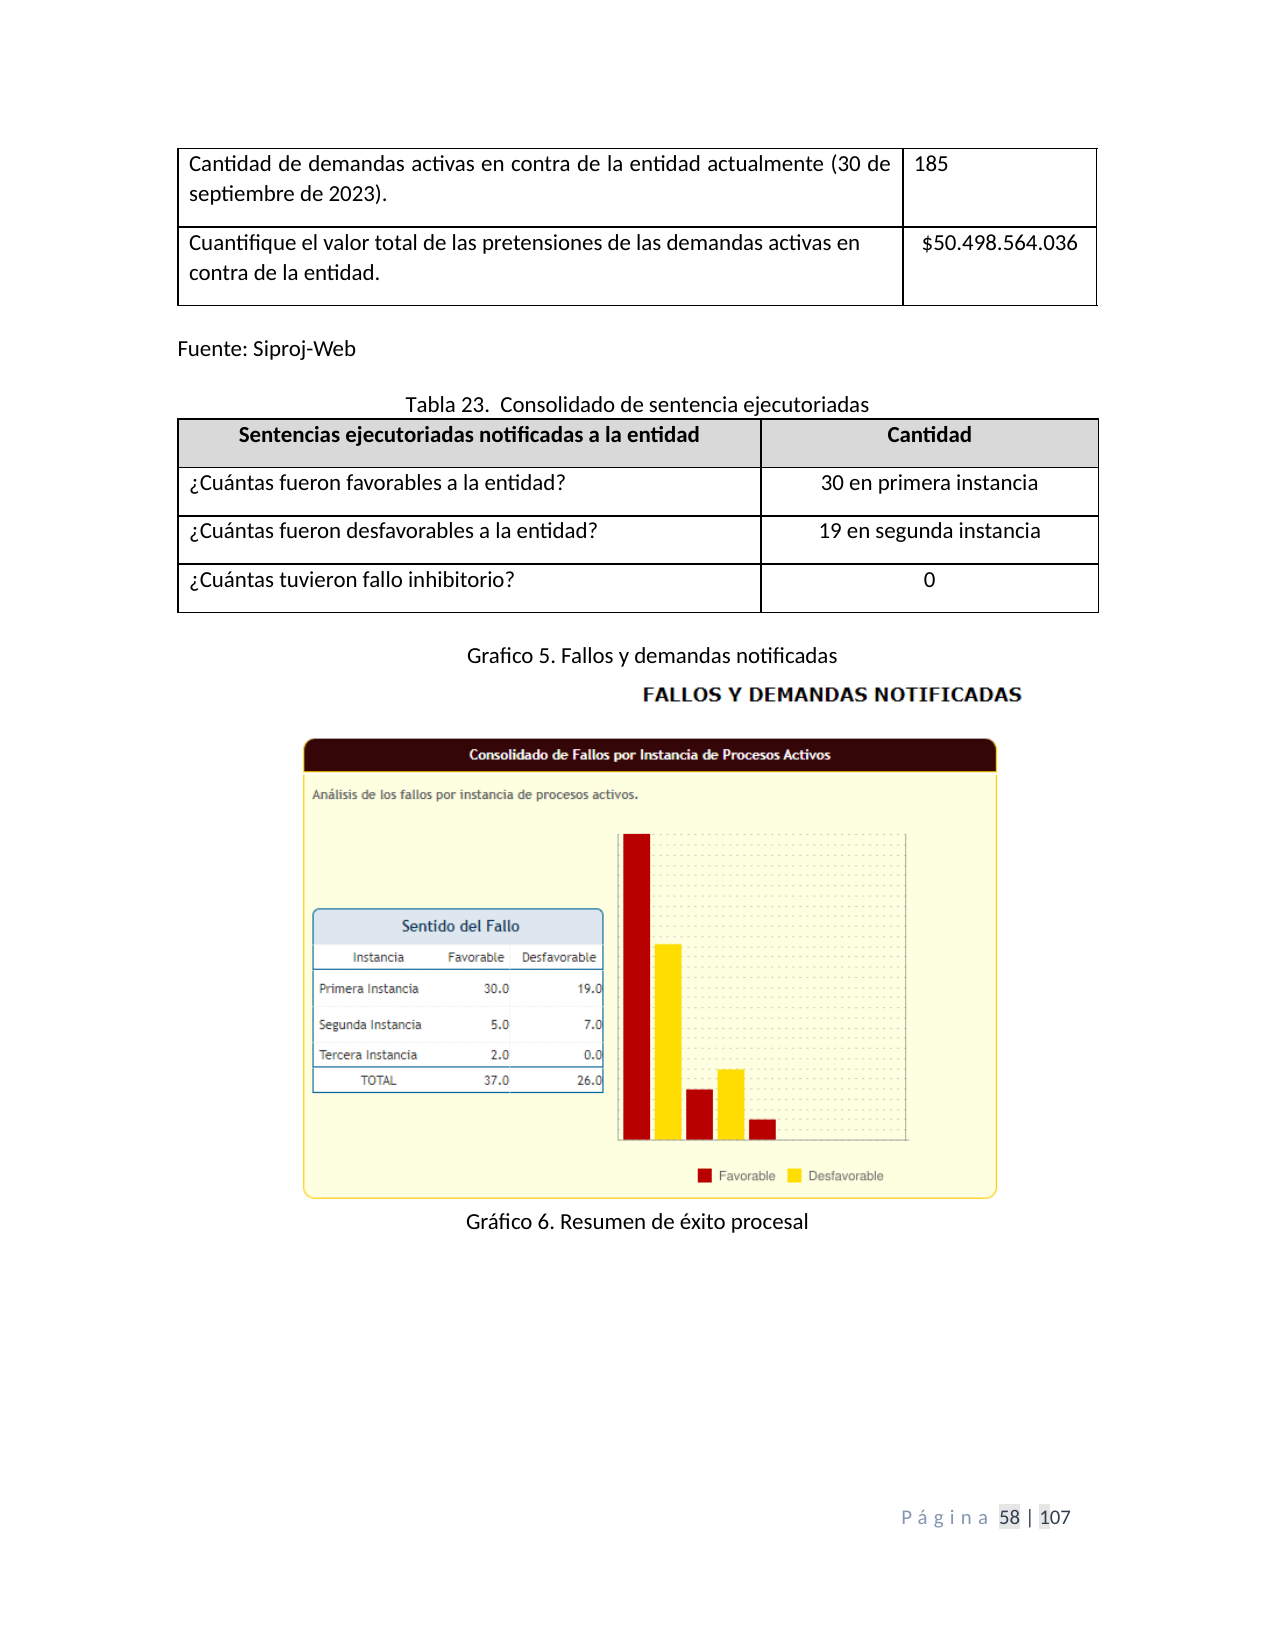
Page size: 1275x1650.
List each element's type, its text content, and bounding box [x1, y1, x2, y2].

text Gráfico 6. Resumen de éxito procesal [177, 1207, 1098, 1235]
table_cell ¿Cuántas tuvieron fallo inhibitorio? [179, 565, 760, 612]
table_cell 185 [904, 149, 1096, 226]
text Tabla 23. Consolidado de sentencia ejecutoriadas [177, 390, 1098, 418]
text Grafico 5. Fallos y demandas notificadas [207, 641, 1098, 669]
table_header Sentencias ejecutoriadas notificadas a la entidad [179, 420, 760, 467]
table_cell $50.498.564.036 [904, 228, 1096, 305]
table_cell 19 en segunda instancia [762, 517, 1098, 563]
table_header Cantidad [762, 420, 1098, 467]
table_cell ¿Cuántas fueron favorables a la entidad? [179, 468, 760, 515]
text Fuente: Siproj-Web [177, 334, 1098, 362]
picture [252, 669, 1053, 1207]
table_cell 30 en primera instancia [762, 468, 1098, 515]
table_cell ¿Cuántas fueron desfavorables a la entidad? [179, 517, 760, 563]
table_cell 0 [762, 565, 1098, 612]
table_cell Cuantifique el valor total de las pretensiones de las demandas activas en contra de la entidad. [179, 228, 902, 305]
table_cell Cantidad de demandas activas en contra de la entidad actualmente (30 de septiembre de 2023). [179, 149, 902, 226]
